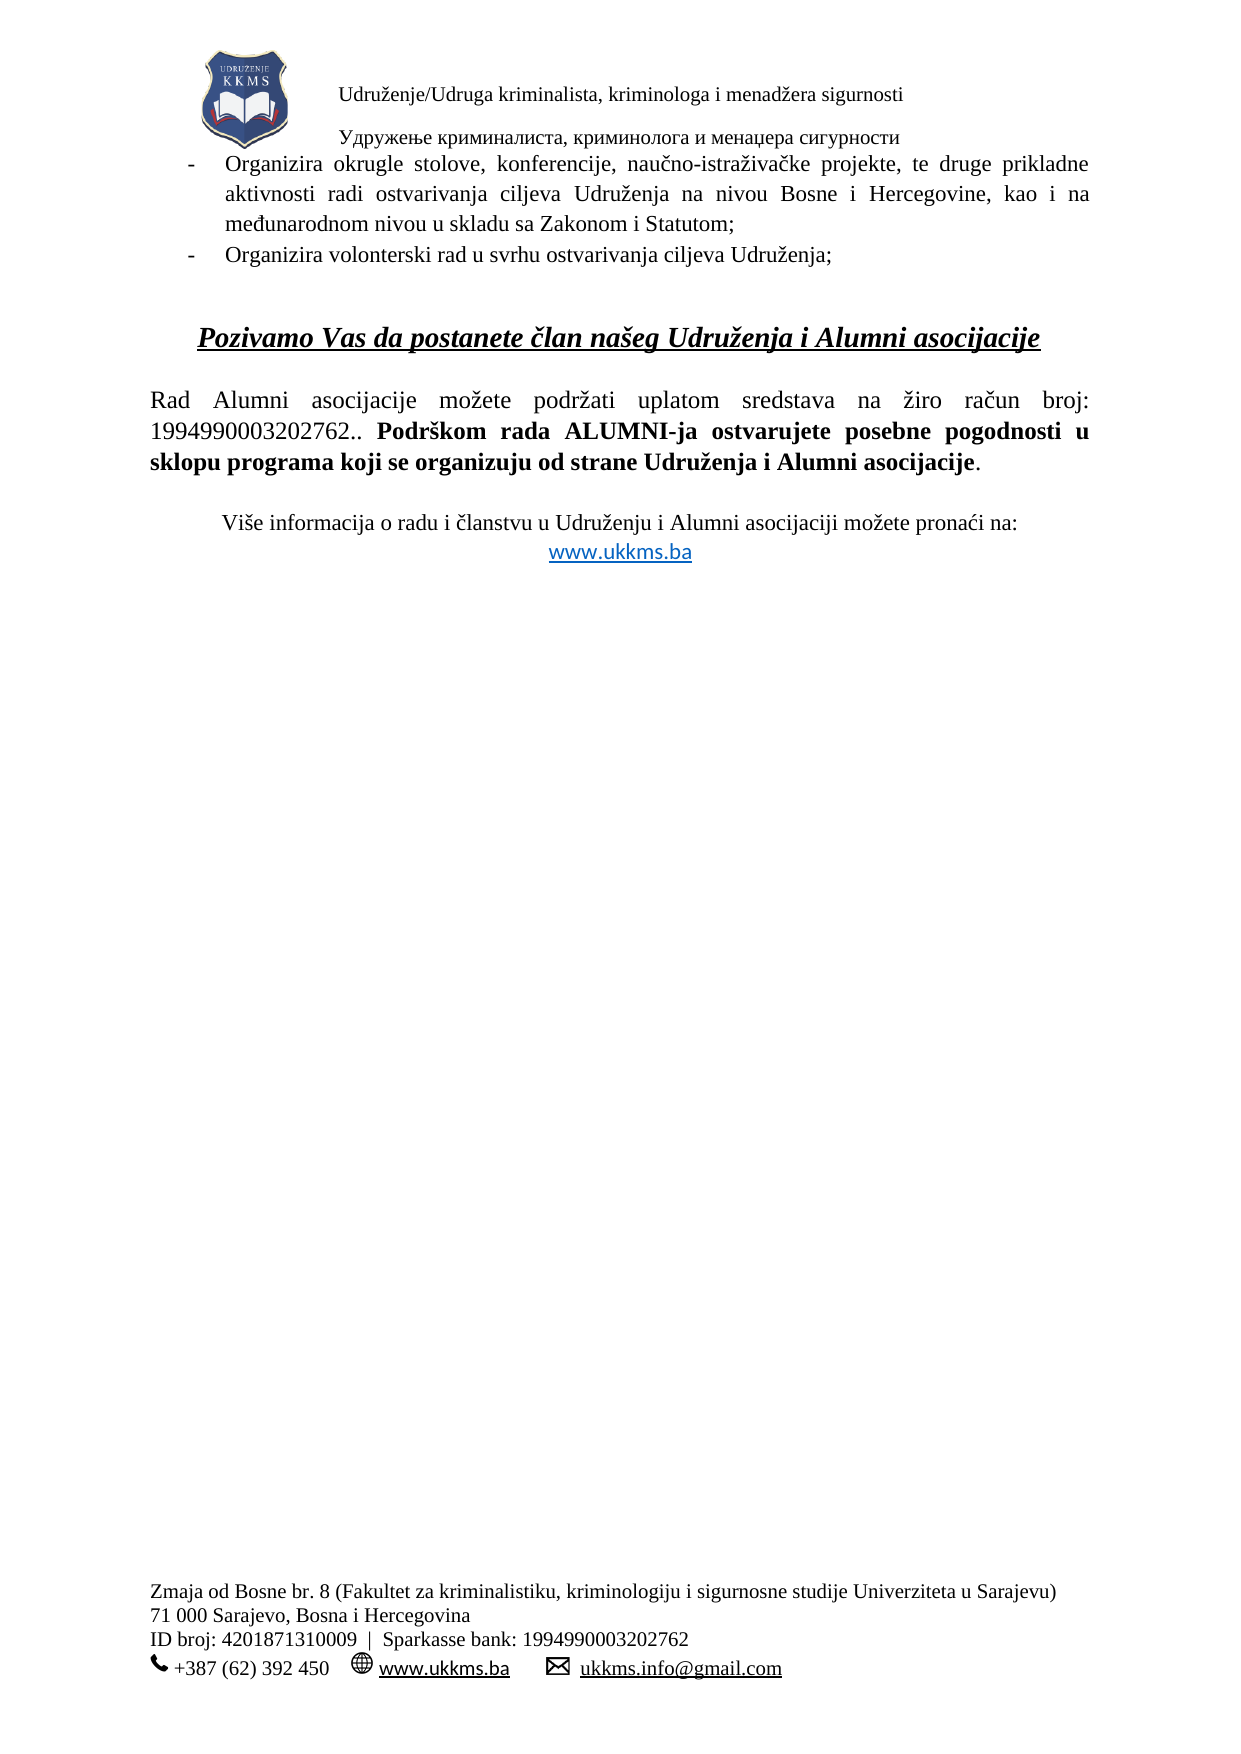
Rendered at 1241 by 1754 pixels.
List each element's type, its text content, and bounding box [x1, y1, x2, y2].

text Pozivamo Vas da postanete član našeg Udruženja i Alumni asocijacije [150, 320, 1090, 354]
picture [150, 1651, 169, 1675]
text Rad Alumni asocijacije možete podržati uplatom sredstava na žiro račun broj: 1994990003202762.. Podrškom rada ALUMNI-ja ostvarujete posebne pogodnosti u sklopu programa koji se organizuju od strane Udruženja i Alumni asocijacije. [150, 385, 1090, 476]
picture [546, 1657, 570, 1675]
picture [350, 1651, 374, 1675]
list Organizira okrugle stolove, konferencije, naučno-istraživačke projekte, te druge prikladne aktivnosti radi ostvarivanja ciljeva Udruženja na nivou Bosne i Hercegovine, kao i na međunarodnom nivou u skladu sa Zakonom i Statutom; [187, 150, 1090, 237]
text www.ukkms.ba [150, 537, 1090, 565]
picture [200, 50, 288, 147]
text Više informacija o radu i članstvu u Udruženju i Alumni asocijaciji možete pronaći na: [150, 509, 1090, 535]
list Organizira volonterski rad u svrhu ostvarivanja ciljeva Udruženja; [187, 241, 1090, 267]
